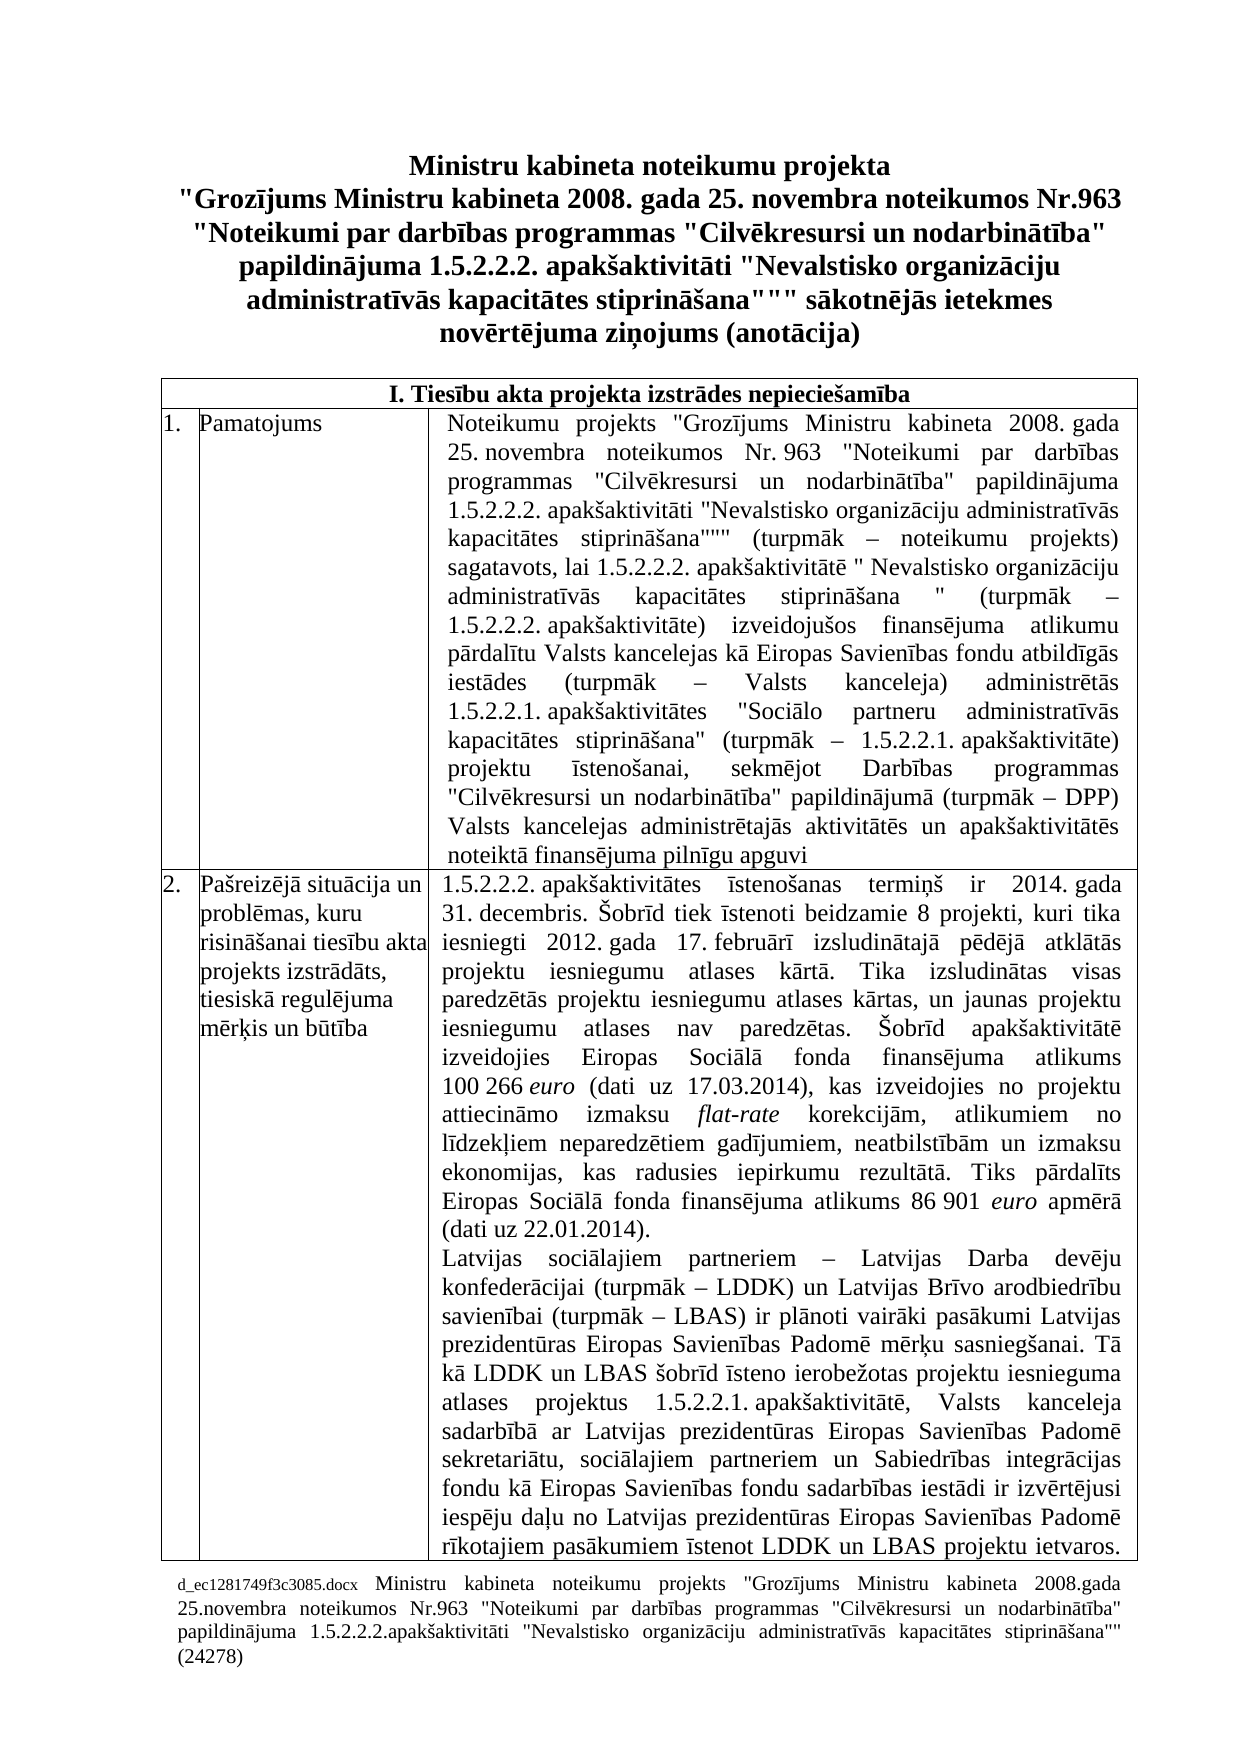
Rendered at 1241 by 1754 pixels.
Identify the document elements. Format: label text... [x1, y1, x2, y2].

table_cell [429, 870, 1137, 1559]
table_cell 2. [162, 870, 199, 1559]
table_cell Noteikumu projekts "Grozījums Ministru kabineta 2008. gada 25. novembra noteikumos Nr. 963 "Noteikumi par darbības programmas "Cilvēkresursi un nodarbinātība" papildinājuma 1.5.2.2.2. apakšaktivitāti "Nevalstisko organizāciju administratīvās kapacitātes stiprināšana""" (turpmāk – noteikumu projekts) sagatavots, lai 1.5.2.2.2. apakšaktivitātē " Nevalstisko organizāciju administratīvās kapacitātes stiprināšana " (turpmāk – 1.5.2.2.2. apakšaktivitāte) izveidojušos finansējuma atlikumu pārdalītu Valsts kancelejas kā Eiropas Savienības fondu atbildīgās iestādes (turpmāk – Valsts kanceleja) administrētās 1.5.2.2.1. apakšaktivitātes "Sociālo partneru administratīvās kapacitātes stiprināšana" (turpmāk – 1.5.2.2.1. apakšaktivitāte) projektu īstenošanai, sekmējot Darbības programmas "Cilvēkresursi un nodarbinātība" papildinājumā (turpmāk – DPP) Valsts kancelejas administrētajās aktivitātēs un apakšaktivitātēs noteiktā finansējuma pilnīgu apguvi [429, 409, 1137, 868]
table_header I. Tiesību akta projekta izstrādes nepieciešamība [162, 379, 1137, 407]
text Ministru kabineta noteikumu projekta [177, 148, 1122, 181]
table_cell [200, 870, 428, 1559]
table_cell 1. [162, 409, 199, 868]
text "Grozījums Ministru kabineta 2008. gada 25. novembra noteikumos Nr.963 "Noteikumi par darbības programmas "Cilvēkresursi un nodarbinātība" papildinājuma 1.5.2.2.2. apakšaktivitāti "Nevalstisko organizāciju administratīvās kapacitātes stiprināšana""" sākotnējās ietekmes novērtējuma (anotācija) [177, 181, 1122, 349]
table_cell Pamatojums [200, 409, 428, 868]
